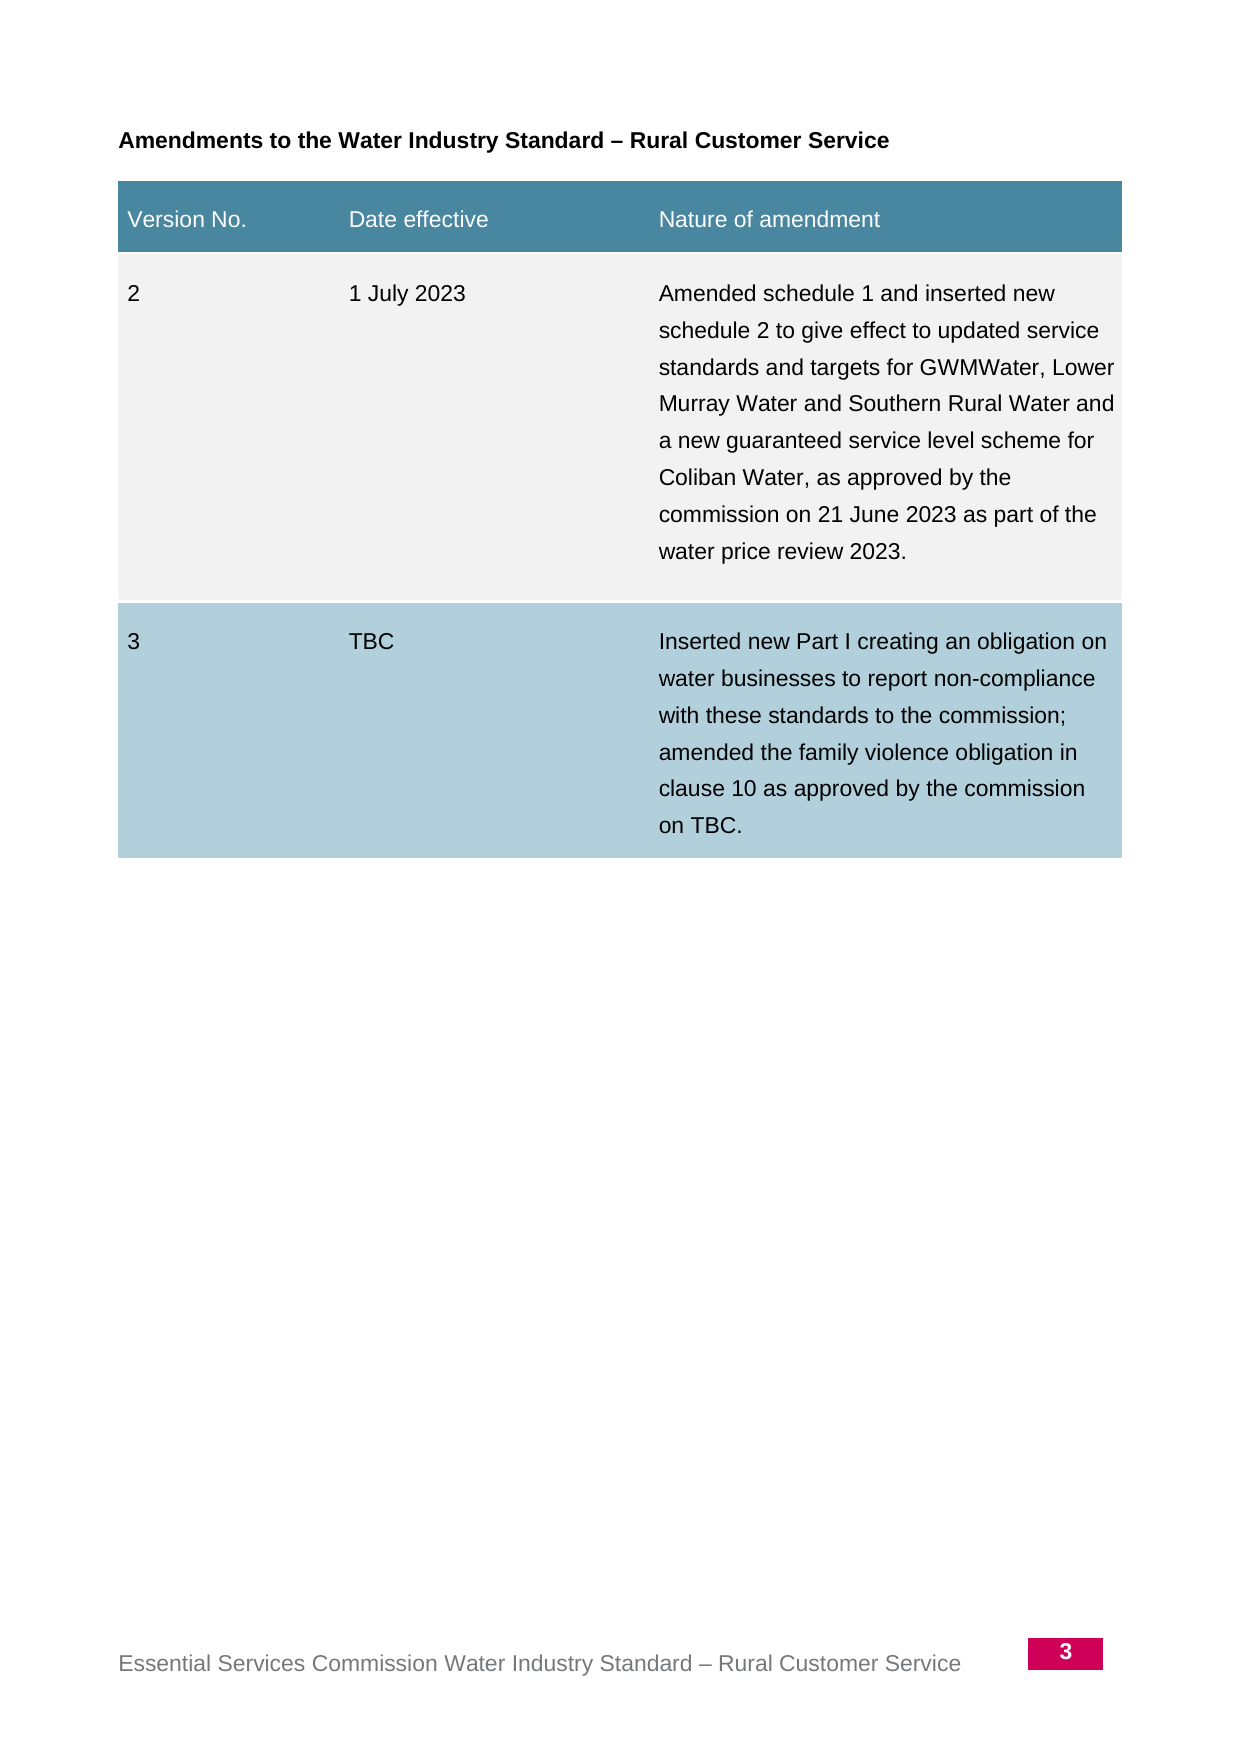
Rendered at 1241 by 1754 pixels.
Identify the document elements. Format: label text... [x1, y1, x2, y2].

text Amendments to the Water Industry Standard – Rural Customer Service [118, 127, 1122, 154]
table_cell 1 July 2023 [340, 254, 650, 600]
table_header Date effective [340, 181, 650, 252]
table_cell 3 [118, 603, 340, 858]
table_cell 2 [118, 254, 340, 600]
table_header Nature of amendment [650, 181, 1122, 252]
table_cell TBC [340, 603, 650, 858]
table_cell Inserted new Part I creating an obligation on water businesses to report non-compliance with these standards to the commission; amended the family violence obligation in clause 10 as approved by the commission on TBC. [650, 603, 1122, 858]
table_cell Amended schedule 1 and inserted new schedule 2 to give effect to updated service standards and targets for GWMWater, Lower Murray Water and Southern Rural Water and a new guaranteed service level scheme for Coliban Water, as approved by the commission on 21 June 2023 as part of the water price review 2023. [650, 254, 1122, 600]
table_header Version No. [118, 181, 340, 252]
